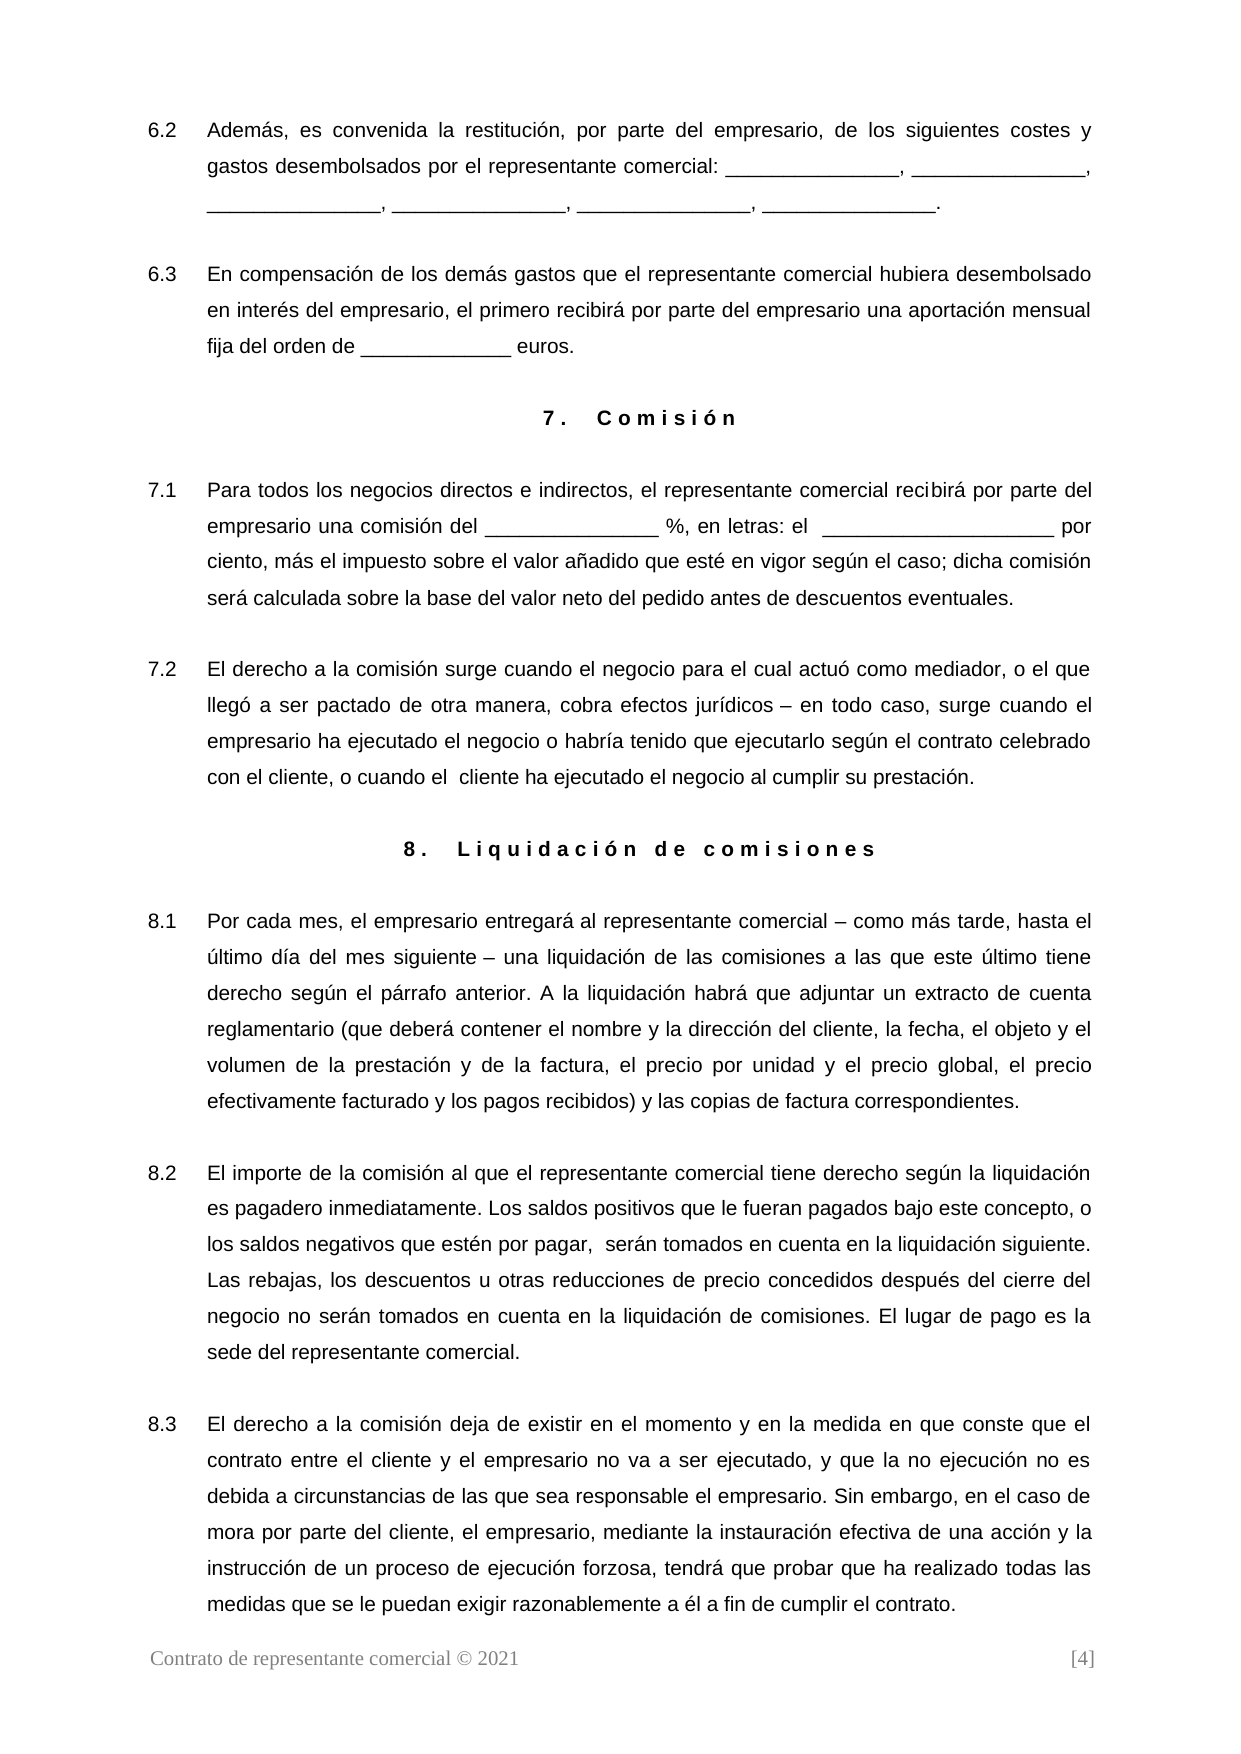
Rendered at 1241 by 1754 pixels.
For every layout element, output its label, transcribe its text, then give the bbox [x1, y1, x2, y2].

title 7.1 Para todos los negocios directos e indirectos, el representante comercial recibirá por parte del empresario una comisión del _______________ %, en letras: el ____________________ por ciento, más el impuesto sobre el valor añadido que esté en vigor según el caso; dicha comisión será calculada sobre la base del valor neto del pedido antes de descuentos eventuales. [148, 477, 1092, 609]
title 6.3 En compensación de los demás gastos que el representante comercial hubiera desembolsado en interés del empresario, el primero recibirá por parte del empresario una aportación mensual fija del orden de _____________ euros. [148, 262, 1092, 358]
title 7.2 El derecho a la comisión surge cuando el negocio para el cual actuó como mediador, o el que llegó a ser pactado de otra manera, cobra efectos jurídicos – en todo caso, surge cuando el empresario ha ejecutado el negocio o habría tenido que ejecutarlo según el contrato celebrado con el cliente, o cuando el cliente ha ejecutado el negocio al cumplir su prestación. [148, 657, 1092, 789]
title 8.3 El derecho a la comisión deja de existir en el momento y en la medida en que conste que el contrato entre el cliente y el empresario no va a ser ejecutado, y que la no ejecución no es debida a circunstancias de las que sea responsable el empresario. Sin embargo, en el caso de mora por parte del cliente, el empresario, mediante la instauración efectiva de una acción y la instrucción de un proceso de ejecución forzosa, tendrá que probar que ha realizado todas las medidas que se le puedan exigir razonablemente a él a fin de cumplir el contrato. [148, 1412, 1092, 1616]
title 7. Comisión [185, 406, 1092, 429]
title 8.2 El importe de la comisión al que el representante comercial tiene derecho según la liquidación es pagadero inmediatamente. Los saldos positivos que le fueran pagados bajo este concepto, o los saldos negativos que estén por pagar, serán tomados en cuenta en la liquidación siguiente. Las rebajas, los descuentos u otras reducciones de precio concedidos después del cierre del negocio no serán tomados en cuenta en la liquidación de comisiones. El lugar de pago es la sede del representante comercial. [148, 1160, 1092, 1364]
title 8. Liquidación de comisiones [185, 837, 1092, 861]
title 8.1 Por cada mes, el empresario entregará al representante comercial – como más tarde, hasta el último día del mes siguiente – una liquidación de las comisiones a las que este último tiene derecho según el párrafo anterior. A la liquidación habrá que adjuntar un extracto de cuenta reglamentario (que deberá contener el nombre y la dirección del cliente, la fecha, el objeto y el volumen de la prestación y de la factura, el precio por unidad y el precio global, el precio efectivamente facturado y los pagos recibidos) y las copias de factura correspondientes. [148, 909, 1092, 1112]
title 6.2 Además, es convenida la restitución, por parte del empresario, de los siguientes costes y gastos desembolsados por el representante comercial: _______________, _______________, _______________, _______________, _______________, _______________. [148, 118, 1092, 214]
